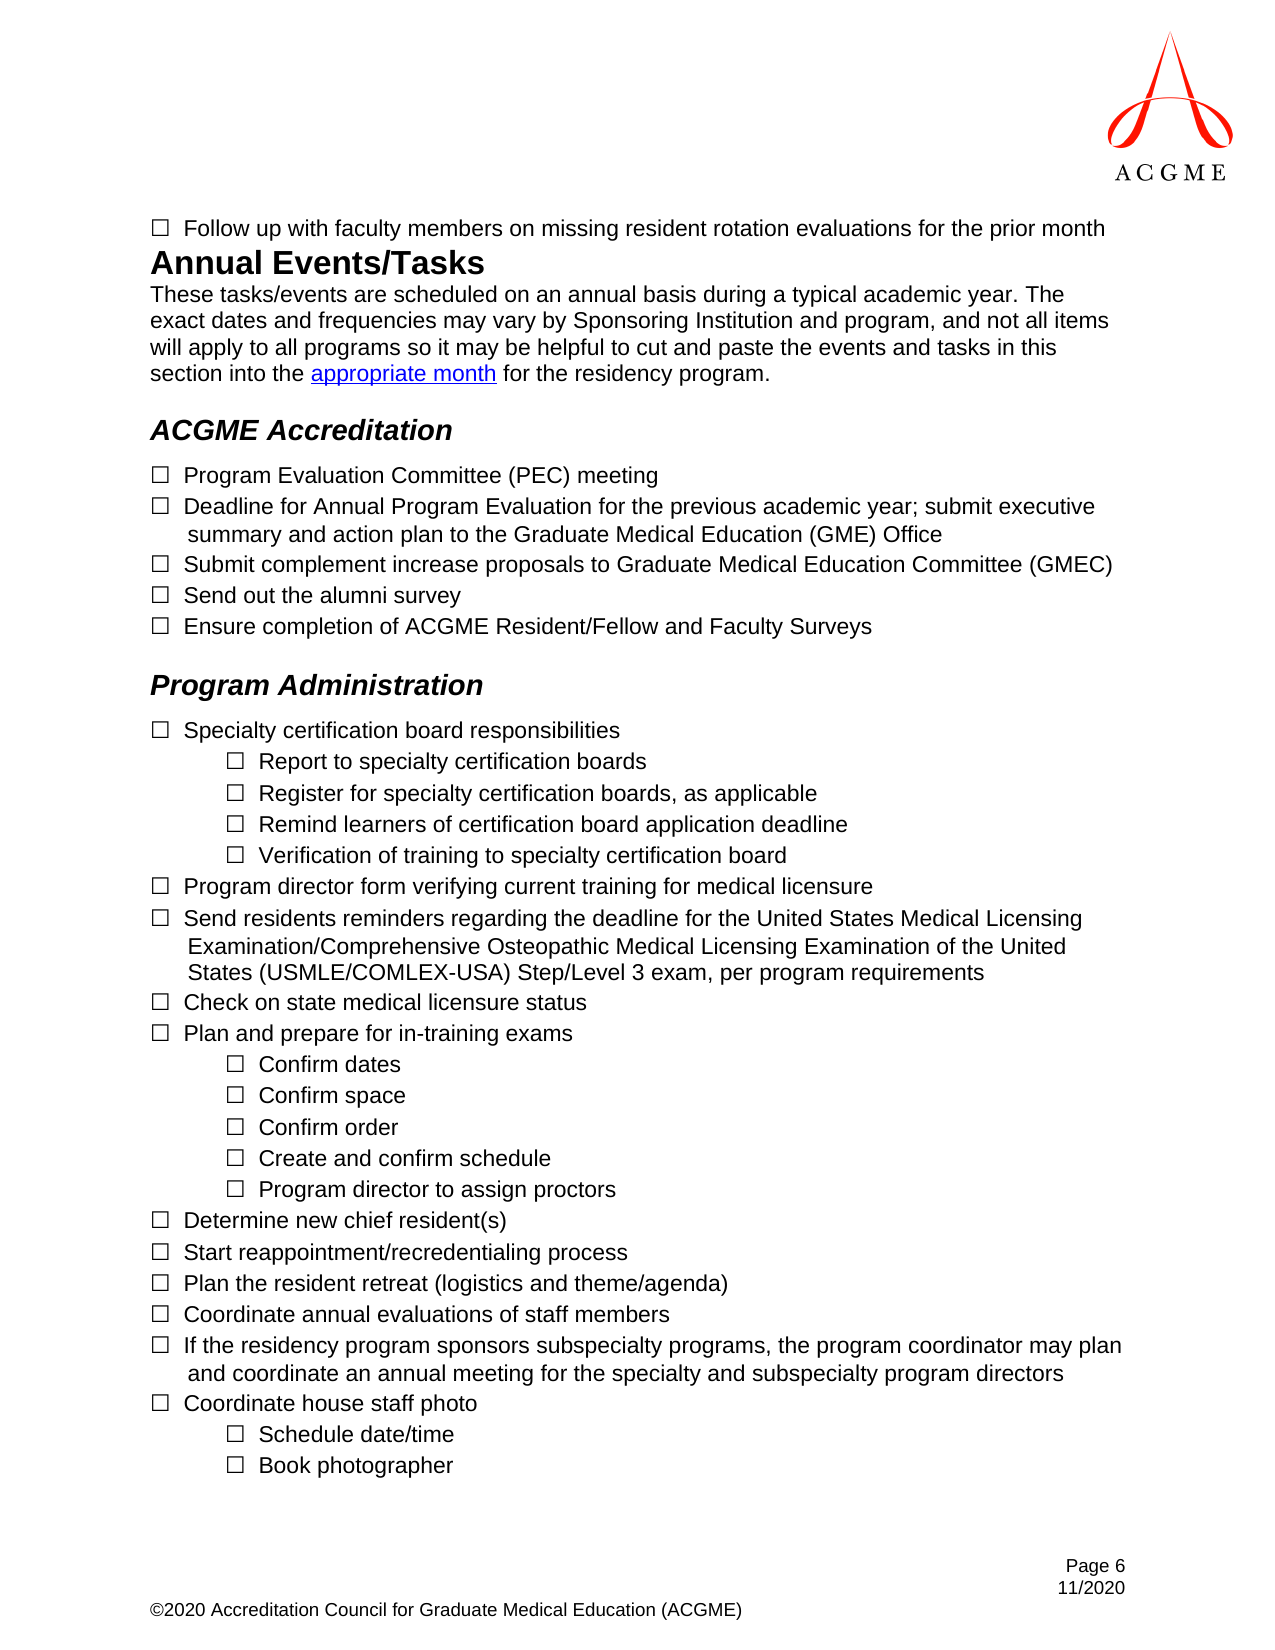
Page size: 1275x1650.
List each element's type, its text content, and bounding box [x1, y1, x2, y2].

text Program Administration [150, 668, 1125, 701]
text Send out the alumni survey [150, 579, 1125, 610]
text Check on state medical licensure status [150, 985, 1125, 1017]
text Schedule date/time [225, 1418, 1125, 1449]
text Program director to assign proctors [225, 1173, 1125, 1204]
text Register for specialty certification boards, as applicable [225, 776, 1125, 808]
text Program Evaluation Committee (PEC) meeting [150, 459, 1125, 490]
text Deadline for Annual Program Evaluation for the previous academic year; submit executive summary and action plan to the Graduate Medical Education (GME) Office [150, 490, 1125, 548]
text Submit complement increase proposals to Graduate Medical Education Committee (GMEC) [150, 548, 1125, 579]
text Report to specialty certification boards [225, 745, 1125, 776]
text Determine new chief resident(s) [150, 1204, 1125, 1235]
text These tasks/events are scheduled on an annual basis during a typical academic year. The exact dates and frequencies may vary by Sponsoring Institution and program, and not all items will apply to all programs so it may be helpful to cut and paste the events and tasks in this section into the appropriate month for the residency program. [150, 281, 1125, 387]
text Confirm space [225, 1079, 1125, 1110]
picture [1092, 0, 1257, 212]
text Annual Events/Tasks [150, 243, 1125, 281]
text Specialty certification board responsibilities [150, 714, 1125, 745]
text Follow up with faculty members on missing resident rotation evaluations for the prior month [150, 150, 1125, 243]
text Ensure completion of ACGME Resident/Fellow and Faculty Surveys [150, 610, 1125, 642]
text Send residents reminders regarding the deadline for the United States Medical Licensing Examination/Comprehensive Osteopathic Medical Licensing Examination of the United States (USMLE/COMLEX-USA) Step/Level 3 exam, per program requirements [150, 901, 1125, 985]
text ACGME Accreditation [150, 413, 1125, 446]
text Program director form verifying current training for medical licensure [150, 870, 1125, 901]
text If the residency program sponsors subspecialty programs, the program coordinator may plan and coordinate an annual meeting for the specialty and subspecialty program directors [150, 1329, 1125, 1387]
text Verification of training to specialty certification board [225, 839, 1125, 870]
text Create and confirm schedule [225, 1142, 1125, 1173]
text Remind learners of certification board application deadline [225, 808, 1125, 839]
text Plan the resident retreat (logistics and theme/agenda) [150, 1267, 1125, 1298]
text Coordinate house staff photo [150, 1387, 1125, 1418]
text Book photographer [225, 1449, 1125, 1481]
text Confirm order [225, 1110, 1125, 1142]
text Confirm dates [225, 1048, 1125, 1079]
text Plan and prepare for in-training exams [150, 1017, 1125, 1048]
text Coordinate annual evaluations of staff members [150, 1298, 1125, 1329]
text Start reappointment/recredentialing process [150, 1235, 1125, 1267]
